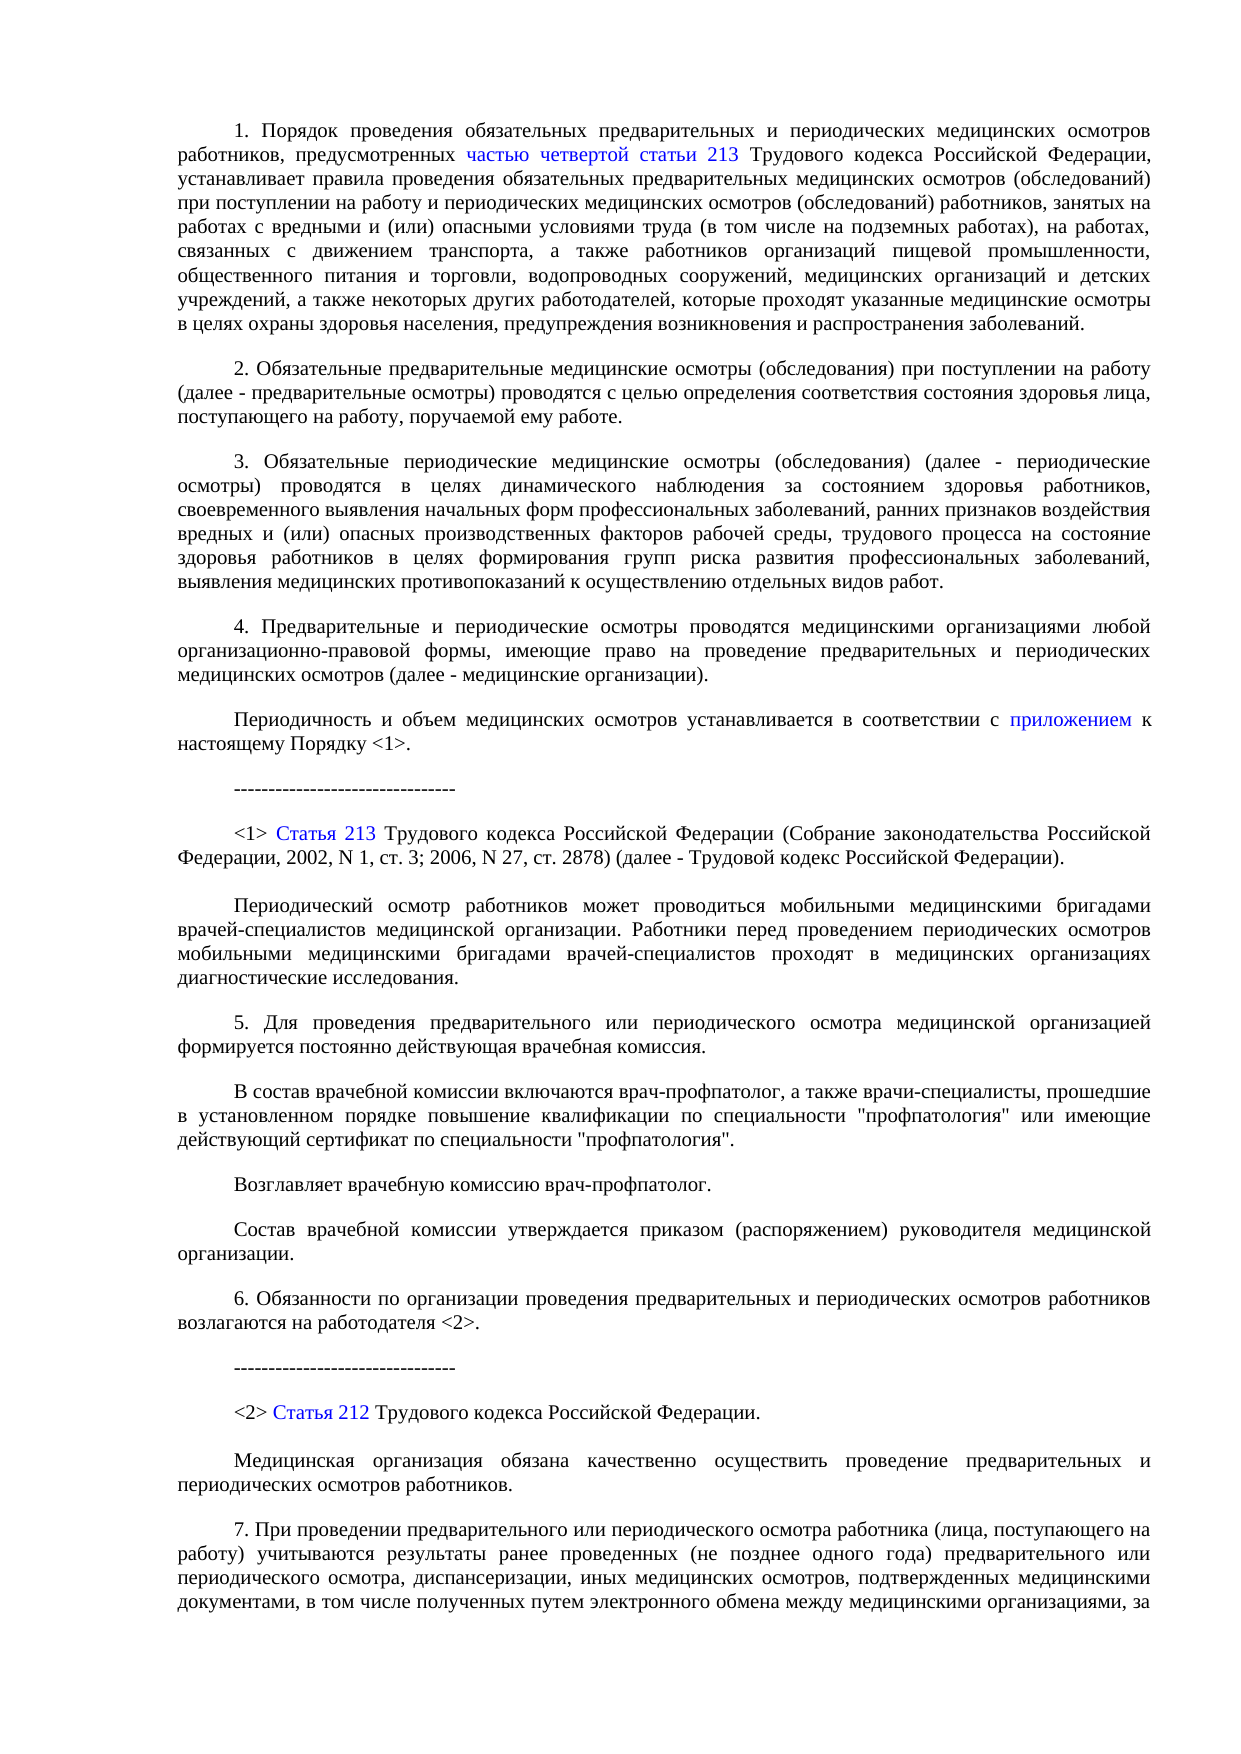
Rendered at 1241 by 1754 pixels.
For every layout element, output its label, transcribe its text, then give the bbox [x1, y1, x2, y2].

text Состав врачебной комиссии утверждается приказом (распоряжением) руководителя медицинской организации. [177, 1217, 1152, 1265]
text 6. Обязанности по организации проведения предварительных и периодических осмотров работников возлагаются на работодателя <2>. [177, 1286, 1152, 1334]
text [177, 1517, 1152, 1613]
text Медицинская организация обязана качественно осуществить проведение предварительных и периодических осмотров работников. [177, 1448, 1152, 1496]
text 5. Для проведения предварительного или периодического осмотра медицинской организацией формируется постоянно действующая врачебная комиссия. [177, 1010, 1152, 1058]
text -------------------------------- [177, 1355, 1152, 1379]
text Возглавляет врачебную комиссию врач-профпатолог. [177, 1172, 1152, 1196]
text 2. Обязательные предварительные медицинские осмотры (обследования) при поступлении на работу (далее - предварительные осмотры) проводятся с целью определения соответствия состояния здоровья лица, поступающего на работу, поручаемой ему работе. [177, 356, 1152, 428]
text В состав врачебной комиссии включаются врач-профпатолог, а также врачи-специалисты, прошедшие в установленном порядке повышение квалификации по специальности "профпатология" или имеющие действующий сертификат по специальности "профпатология". [177, 1079, 1152, 1151]
text 4. Предварительные и периодические осмотры проводятся медицинскими организациями любой организационно-правовой формы, имеющие право на проведение предварительных и периодических медицинских осмотров (далее - медицинские организации). [177, 614, 1152, 686]
text -------------------------------- [177, 776, 1152, 800]
text 1. Порядок проведения обязательных предварительных и периодических медицинских осмотров работников, предусмотренных частью четвертой статьи 213 Трудового кодекса Российской Федерации, устанавливает правила проведения обязательных предварительных медицинских осмотров (обследований) при поступлении на работу и периодических медицинских осмотров (обследований) работников, занятых на работах с вредными и (или) опасными условиями труда (в том числе на подземных работах), на работах, связанных с движением транспорта, а также работников организаций пищевой промышленности, общественного питания и торговли, водопроводных сооружений, медицинских организаций и детских учреждений, а также некоторых других работодателей, которые проходят указанные медицинские осмотры в целях охраны здоровья населения, предупреждения возникновения и распространения заболеваний. [177, 118, 1152, 335]
text Периодический осмотр работников может проводиться мобильными медицинскими бригадами врачей-специалистов медицинской организации. Работники перед проведением периодических осмотров мобильными медицинскими бригадами врачей-специалистов проходят в медицинских организациях диагностические исследования. [177, 893, 1152, 989]
text 3. Обязательные периодические медицинские осмотры (обследования) (далее - периодические осмотры) проводятся в целях динамического наблюдения за состоянием здоровья работников, своевременного выявления начальных форм профессиональных заболеваний, ранних признаков воздействия вредных и (или) опасных производственных факторов рабочей среды, трудового процесса на состояние здоровья работников в целях формирования групп риска развития профессиональных заболеваний, выявления медицинских противопоказаний к осуществлению отдельных видов работ. [177, 448, 1152, 593]
text Периодичность и объем медицинских осмотров устанавливается в соответствии с приложением к настоящему Порядку <1>. [177, 707, 1152, 755]
text <1> Статья 213 Трудового кодекса Российской Федерации (Собрание законодательства Российской Федерации, 2002, N 1, ст. 3; 2006, N 27, ст. 2878) (далее - Трудовой кодекс Российской Федерации). [177, 821, 1152, 869]
text <2> Статья 212 Трудового кодекса Российской Федерации. [177, 1399, 1152, 1424]
